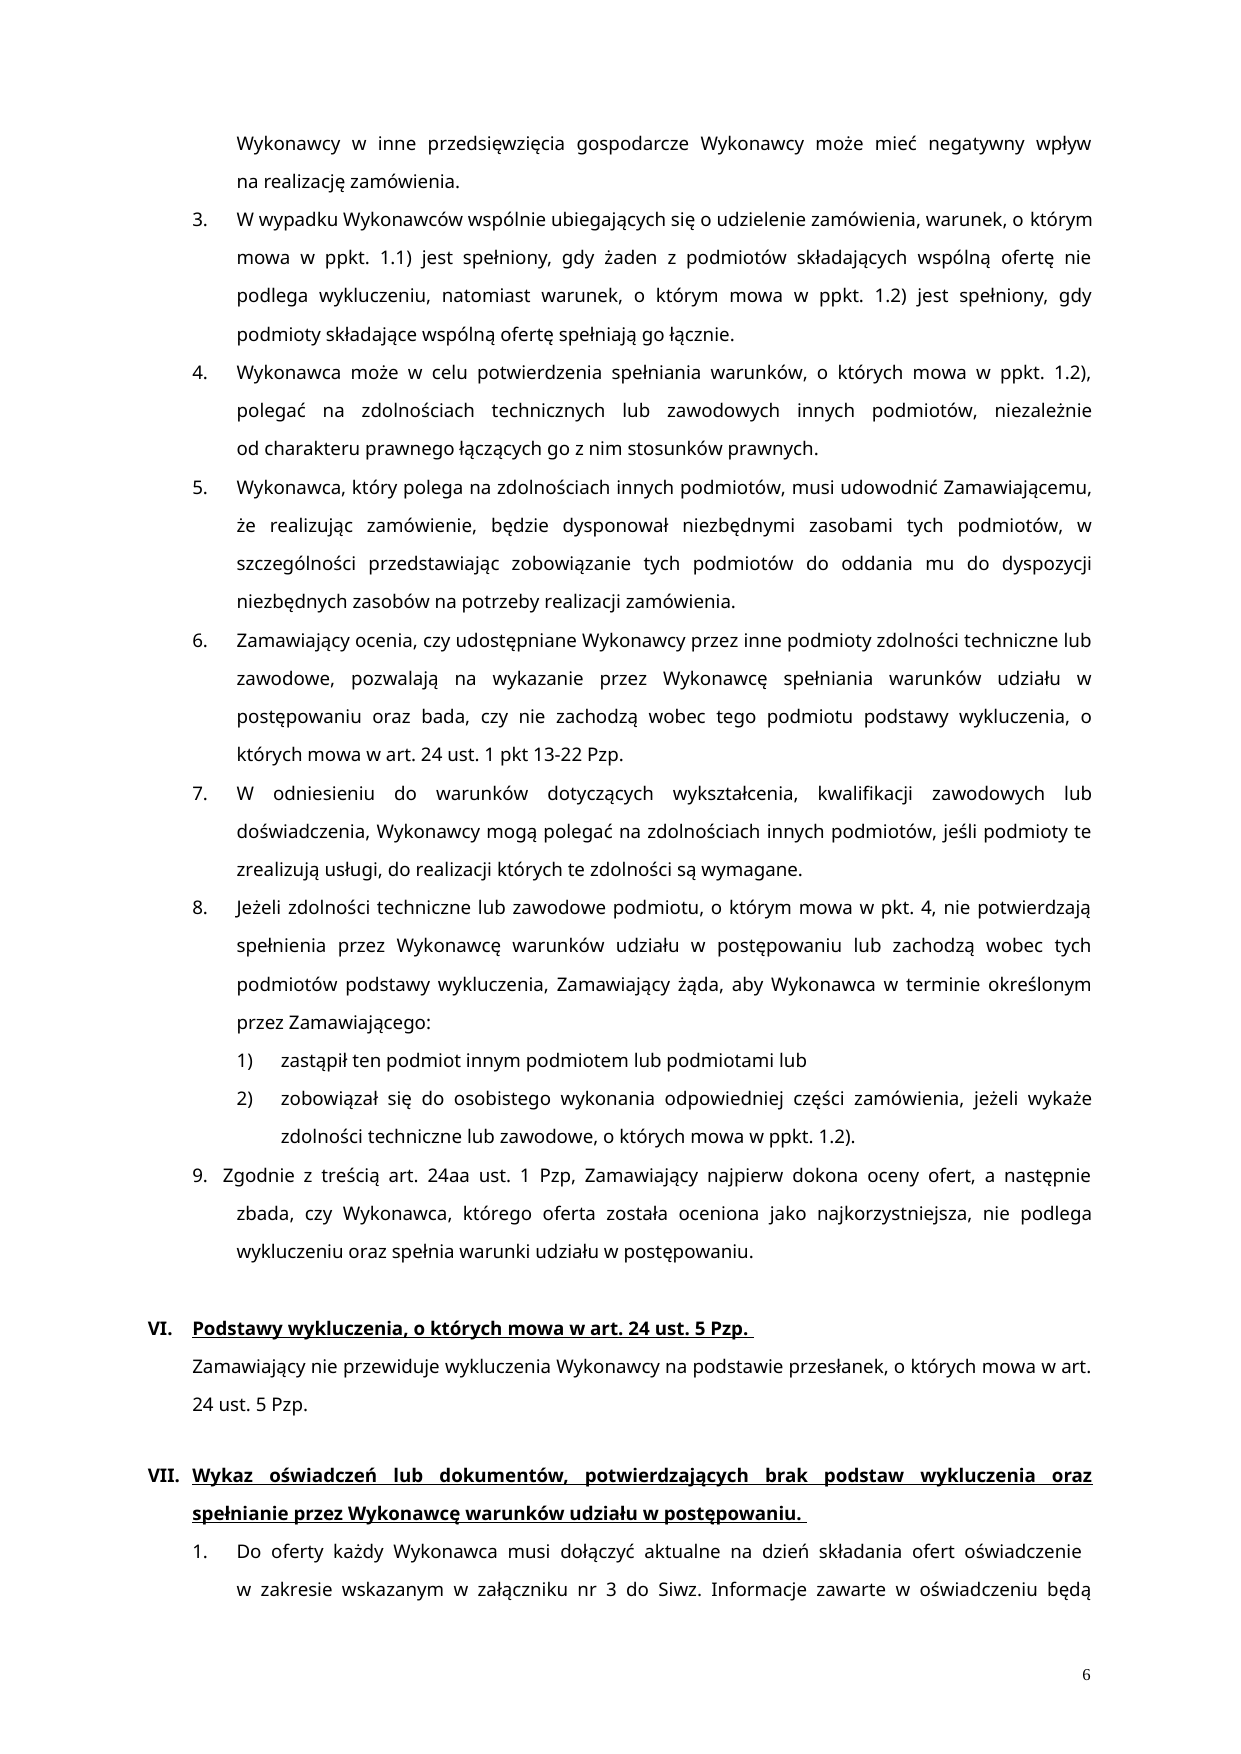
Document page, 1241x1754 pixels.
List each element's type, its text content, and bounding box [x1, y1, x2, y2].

list zobowiązał się do osobistego wykonania odpowiedniej części zamówienia, jeżeli wykaże zdolności techniczne lub zawodowe, o których mowa w ppkt. 1.2). [236, 1086, 1093, 1149]
text Zamawiający nie przewiduje wykluczenia Wykonawcy na podstawie przesłanek, o których mowa w art. 24 ust. 5 Pzp. [192, 1353, 1093, 1417]
list Zamawiający ocenia, czy udostępniane Wykonawcy przez inne podmioty zdolności techniczne lub zawodowe, pozwalają na wykazanie przez Wykonawcę spełniania warunków udziału w postępowaniu oraz bada, czy nie zachodzą wobec tego podmiotu podstawy wykluczenia, o których mowa w art. 24 ust. 1 pkt 13-22 Pzp. [192, 627, 1093, 767]
list Zgodnie z treścią art. 24aa ust. 1 Pzp, Zamawiający najpierw dokona oceny ofert, a następnie zbada, czy Wykonawca, którego oferta została oceniona jako najkorzystniejsza, nie podlega wykluczeniu oraz spełnia warunki udziału w postępowaniu. [192, 1162, 1093, 1264]
list W odniesieniu do warunków dotyczących wykształcenia, kwalifikacji zawodowych lub doświadczenia, Wykonawcy mogą polegać na zdolnościach innych podmiotów, jeśli podmioty te zrealizują usługi, do realizacji których te zdolności są wymagane. [192, 780, 1093, 882]
subtitle Podstawy wykluczenia, o których mowa w art. 24 ust. 5 Pzp. [148, 1315, 1093, 1341]
list zastąpił ten podmiot innym podmiotem lub podmiotami lub [236, 1047, 1093, 1073]
list Jeżeli zdolności techniczne lub zawodowe podmiotu, o którym mowa w pkt. 4, nie potwierdzają spełnienia przez Wykonawcę warunków udziału w postępowaniu lub zachodzą wobec tych podmiotów podstawy wykluczenia, Zamawiający żąda, aby Wykonawca w terminie określonym przez Zamawiającego: [192, 894, 1093, 1035]
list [192, 130, 1093, 194]
list W wypadku Wykonawców wspólnie ubiegających się o udzielenie zamówienia, warunek, o którym mowa w ppkt. 1.1) jest spełniony, gdy żaden z podmiotów składających wspólną ofertę nie podlega wykluczeniu, natomiast warunek, o którym mowa w ppkt. 1.2) jest spełniony, gdy podmioty składające wspólną ofertę spełniają go łącznie. [192, 206, 1093, 347]
list Wykonawca może w celu potwierdzenia spełniania warunków, o których mowa w ppkt. 1.2), polegać na zdolnościach technicznych lub zawodowych innych podmiotów, niezależnie od charakteru prawnego łączących go z nim stosunków prawnych. [192, 359, 1093, 461]
list Wykonawca, który polega na zdolnościach innych podmiotów, musi udowodnić Zamawiającemu, że realizując zamówienie, będzie dysponował niezbędnymi zasobami tych podmiotów, w szczególności przedstawiając zobowiązanie tych podmiotów do oddania mu do dyspozycji niezbędnych zasobów na potrzeby realizacji zamówienia. [192, 474, 1093, 614]
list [192, 1538, 1093, 1602]
subtitle Wykaz oświadczeń lub dokumentów, potwierdzających brak podstaw wykluczenia oraz spełnianie przez Wykonawcę warunków udziału w postępowaniu. [148, 1462, 1093, 1526]
